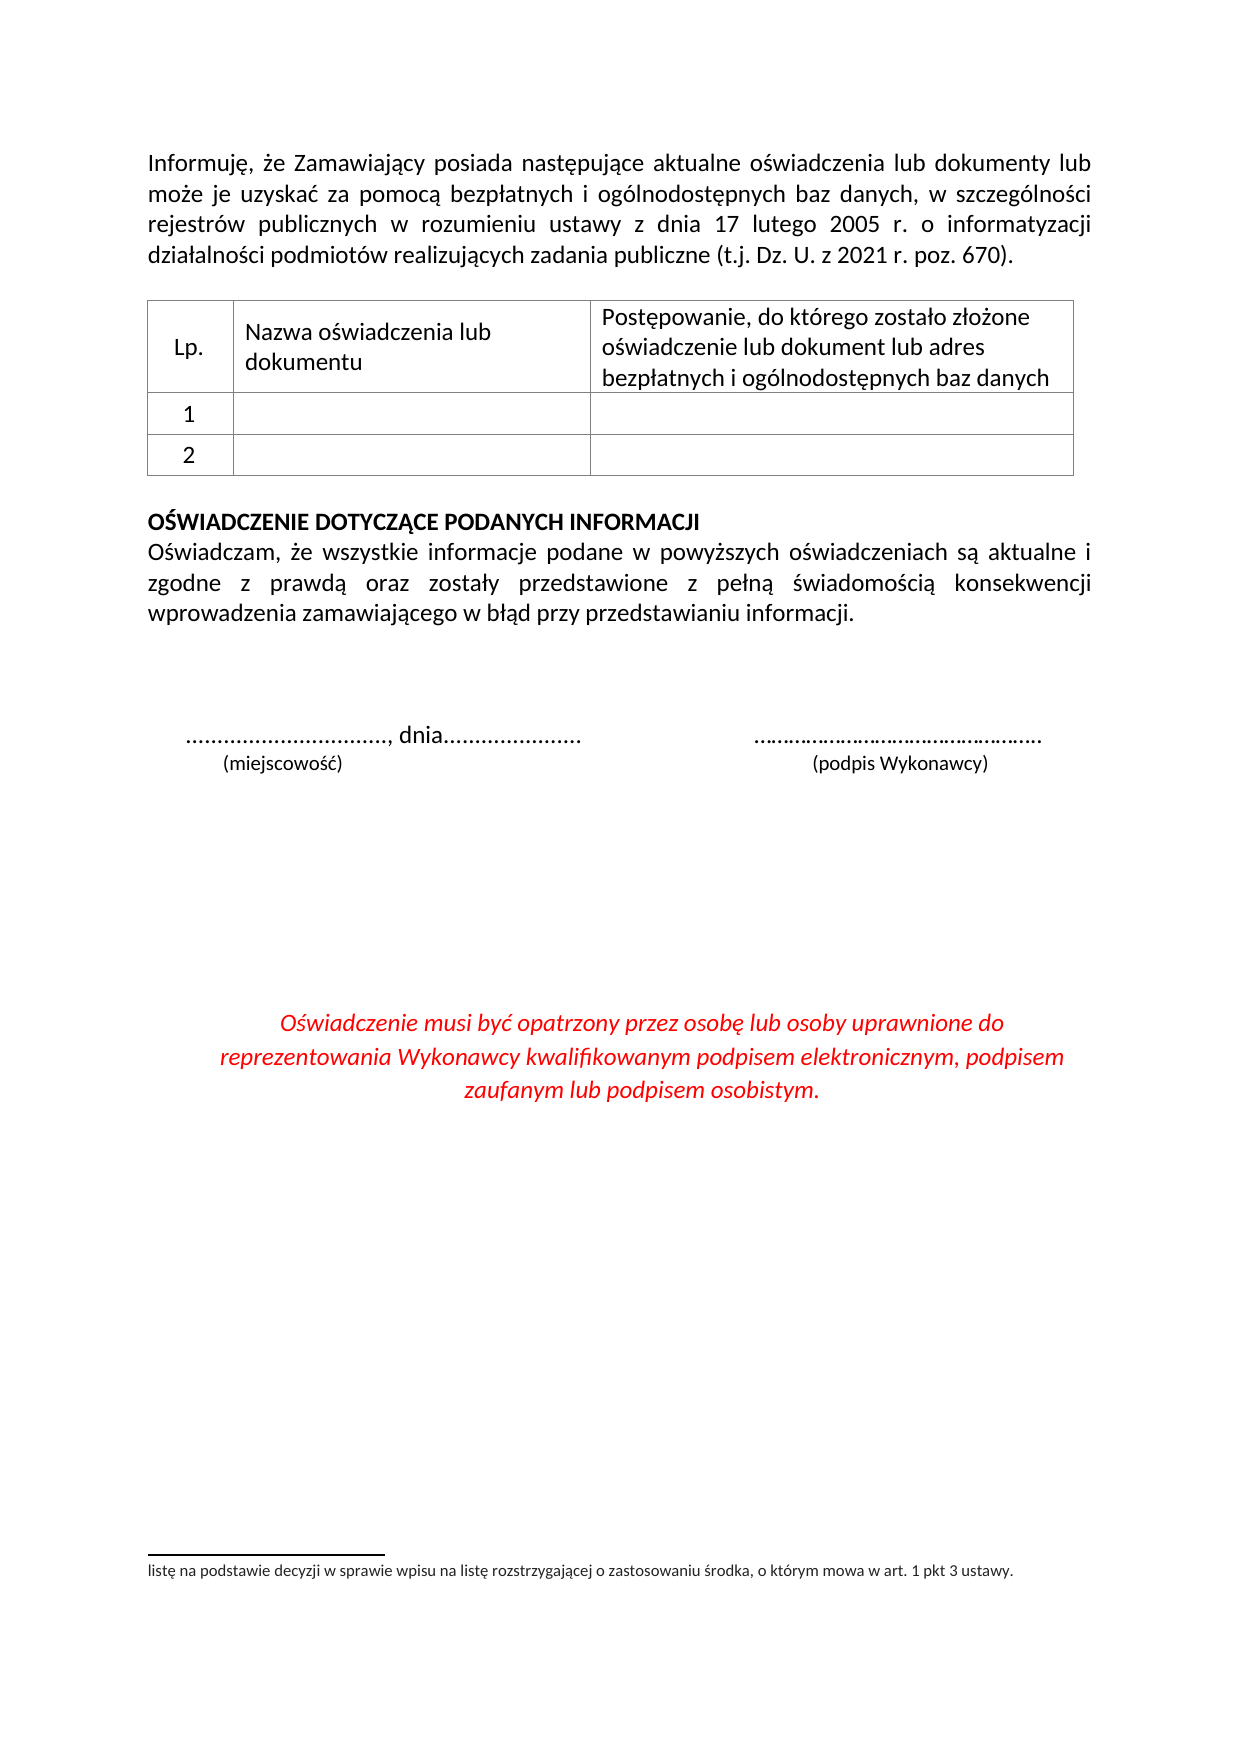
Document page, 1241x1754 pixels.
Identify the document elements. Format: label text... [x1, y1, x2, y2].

text (miejscowość) (podpis Wykonawcy) [185, 750, 1093, 776]
table_header Nazwa oświadczenia lub dokumentu [234, 301, 590, 392]
text Oświadczam, że wszystkie informacje podane w powyższych oświadczeniach są aktualne i zgodne z prawdą oraz zostały przedstawione z pełną świadomością konsekwencji wprowadzenia zamawiającego w błąd przy przedstawianiu informacji. [148, 537, 1093, 628]
text OŚWIADCZENIE DOTYCZĄCE PODANYCH INFORMACJI [148, 506, 1093, 537]
table_header Lp. [148, 301, 233, 392]
text ................................, dnia...................... ………………………………………….. [185, 720, 1093, 750]
table_cell 1 [148, 393, 233, 434]
table_cell [591, 393, 1073, 434]
table_cell [591, 435, 1073, 475]
table_cell 2 [148, 435, 233, 475]
text Oświadczenie musi być opatrzony przez osobę lub osoby uprawnione do reprezentowania Wykonawcy kwalifikowanym podpisem elektronicznym, podpisem zaufanym lub podpisem osobistym. [192, 1007, 1092, 1105]
table_cell [234, 435, 590, 475]
text Informuję, że Zamawiający posiada następujące aktualne oświadczenia lub dokumenty lub może je uzyskać za pomocą bezpłatnych i ogólnodostępnych baz danych, w szczególności rejestrów publicznych w rozumieniu ustawy z dnia 17 lutego 2005 r. o informatyzacji działalności podmiotów realizujących zadania publiczne (t.j. Dz. U. z 2021 r. poz. 670). [148, 148, 1093, 270]
table_cell [234, 393, 590, 434]
table_header Postępowanie, do którego zostało złożone oświadczenie lub dokument lub adres bezpłatnych i ogólnodostępnych baz danych [591, 301, 1073, 392]
